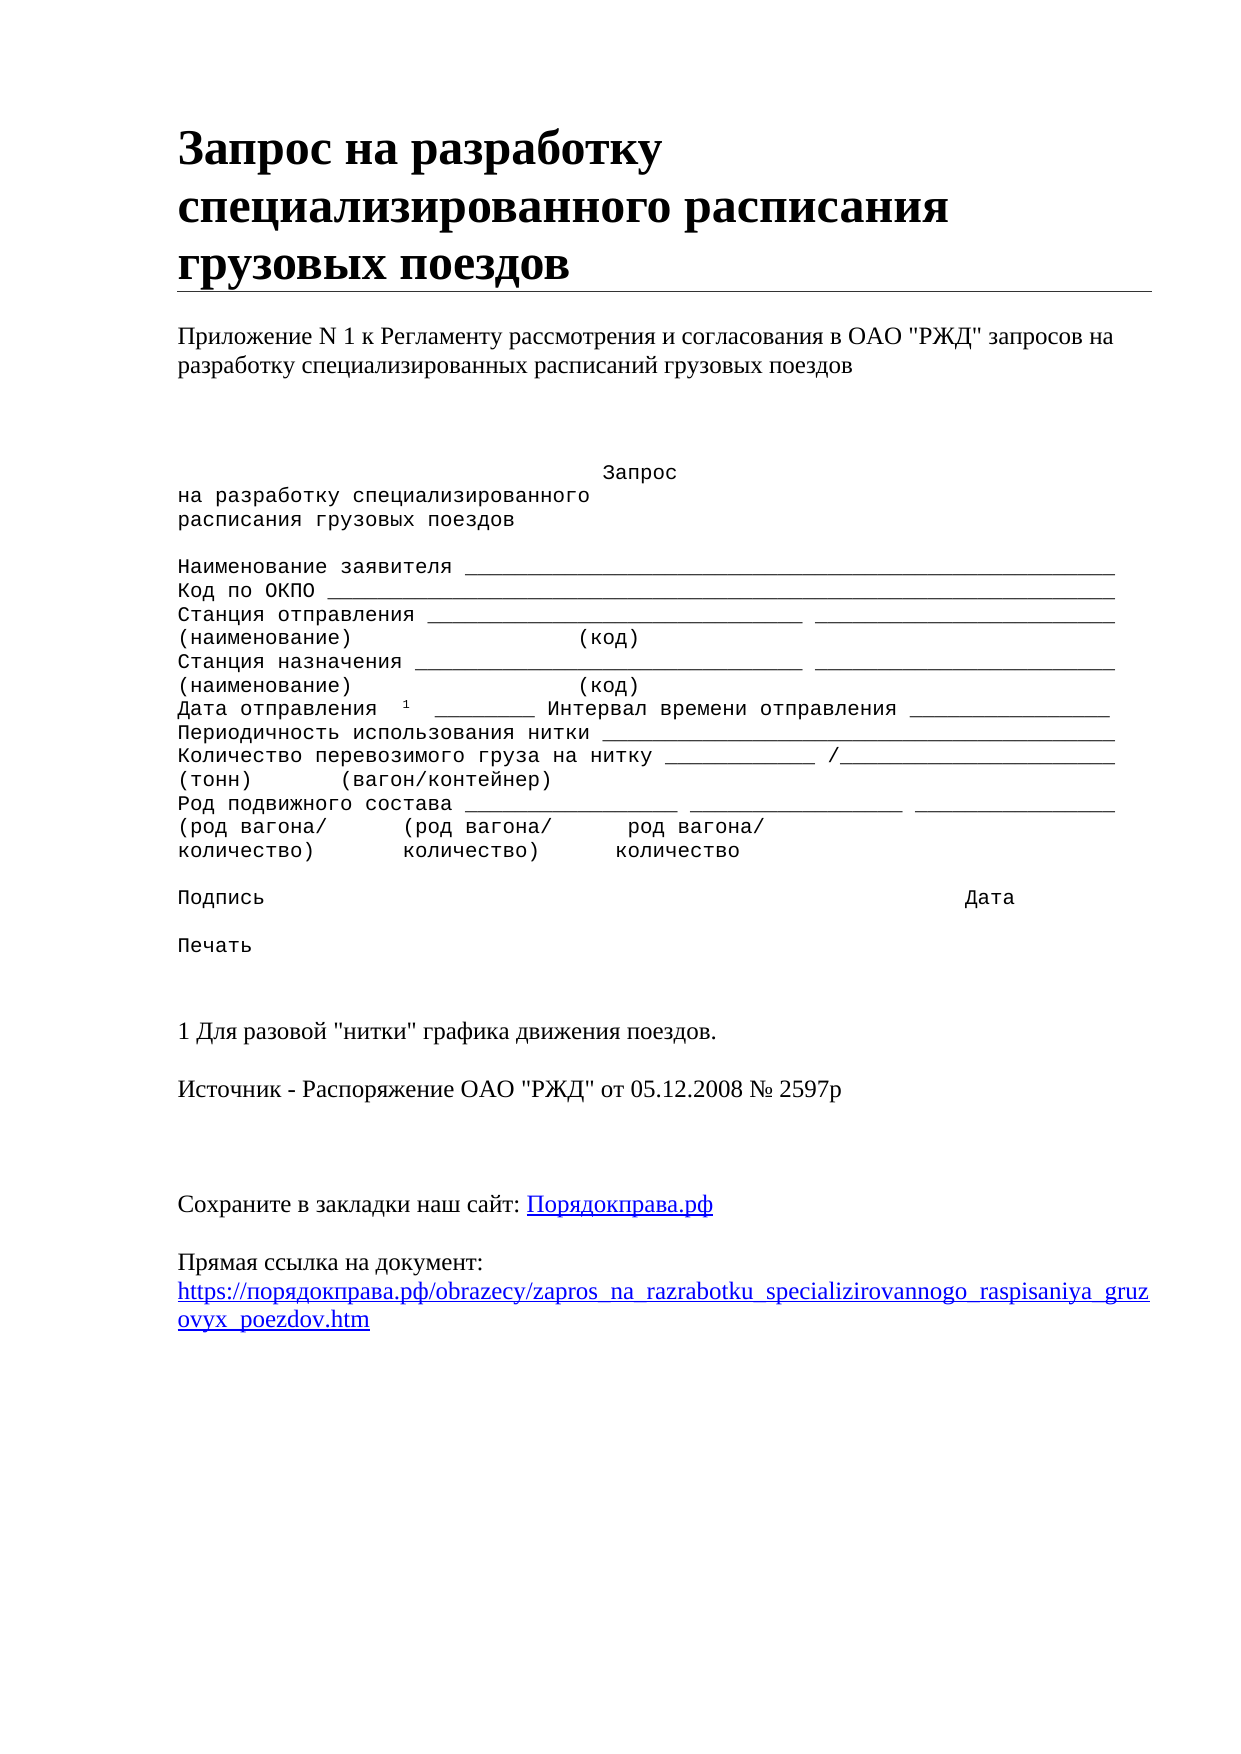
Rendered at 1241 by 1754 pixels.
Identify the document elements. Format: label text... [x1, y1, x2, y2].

text (род вагона/ (род вагона/ род вагона/ [177, 816, 1152, 840]
text Периодичность использования нитки _________________________________________ [177, 722, 1152, 746]
text Источник - Распоряжение ОАО "РЖД" от 05.12.2008 № 2597р [177, 1074, 1152, 1103]
text Наименование заявителя ____________________________________________________ [177, 556, 1152, 580]
text расписания грузовых поездов [177, 509, 1152, 533]
text Станция отправления ______________________________ ________________________ [177, 604, 1152, 627]
text Приложение N 1 к Регламенту рассмотрения и согласования в ОАО "РЖД" запросов на разработку специализированных расписаний грузовых поездов [177, 321, 1152, 379]
text Дата отправления 1 ________ Интервал времени отправления ________________ [177, 698, 1152, 722]
text Запрос [177, 462, 1152, 485]
text Код по ОКПО _______________________________________________________________ [177, 580, 1152, 604]
text Сохраните в закладки наш сайт: Порядокправа.рф Прямая ссылка на документ: https://порядокправа.рф/obrazecy/zapros_na_razrabotku_specializirovannogo_raspisaniya_gruzovyx_poezdov.htm [177, 1132, 1152, 1333]
text Подпись Дата [177, 887, 1152, 911]
text Печать [177, 935, 1152, 958]
text количество) количество) количество [177, 840, 1152, 864]
text Станция назначения _______________________________ ________________________ [177, 651, 1152, 674]
text Количество перевозимого груза на нитку ____________ /______________________ [177, 746, 1152, 769]
text (тонн) (вагон/контейнер) [177, 769, 1152, 793]
text (наименование) (код) [177, 674, 1152, 698]
text (наименование) (код) [177, 627, 1152, 651]
text на разработку специализированного [177, 485, 1152, 509]
subtitle Запрос на разработку специализированного расписания грузовых поездов [177, 118, 1152, 291]
text 1 Для разовой "нитки" графика движения поездов. [177, 1016, 1152, 1045]
text Род подвижного состава _________________ _________________ ________________ [177, 793, 1152, 816]
